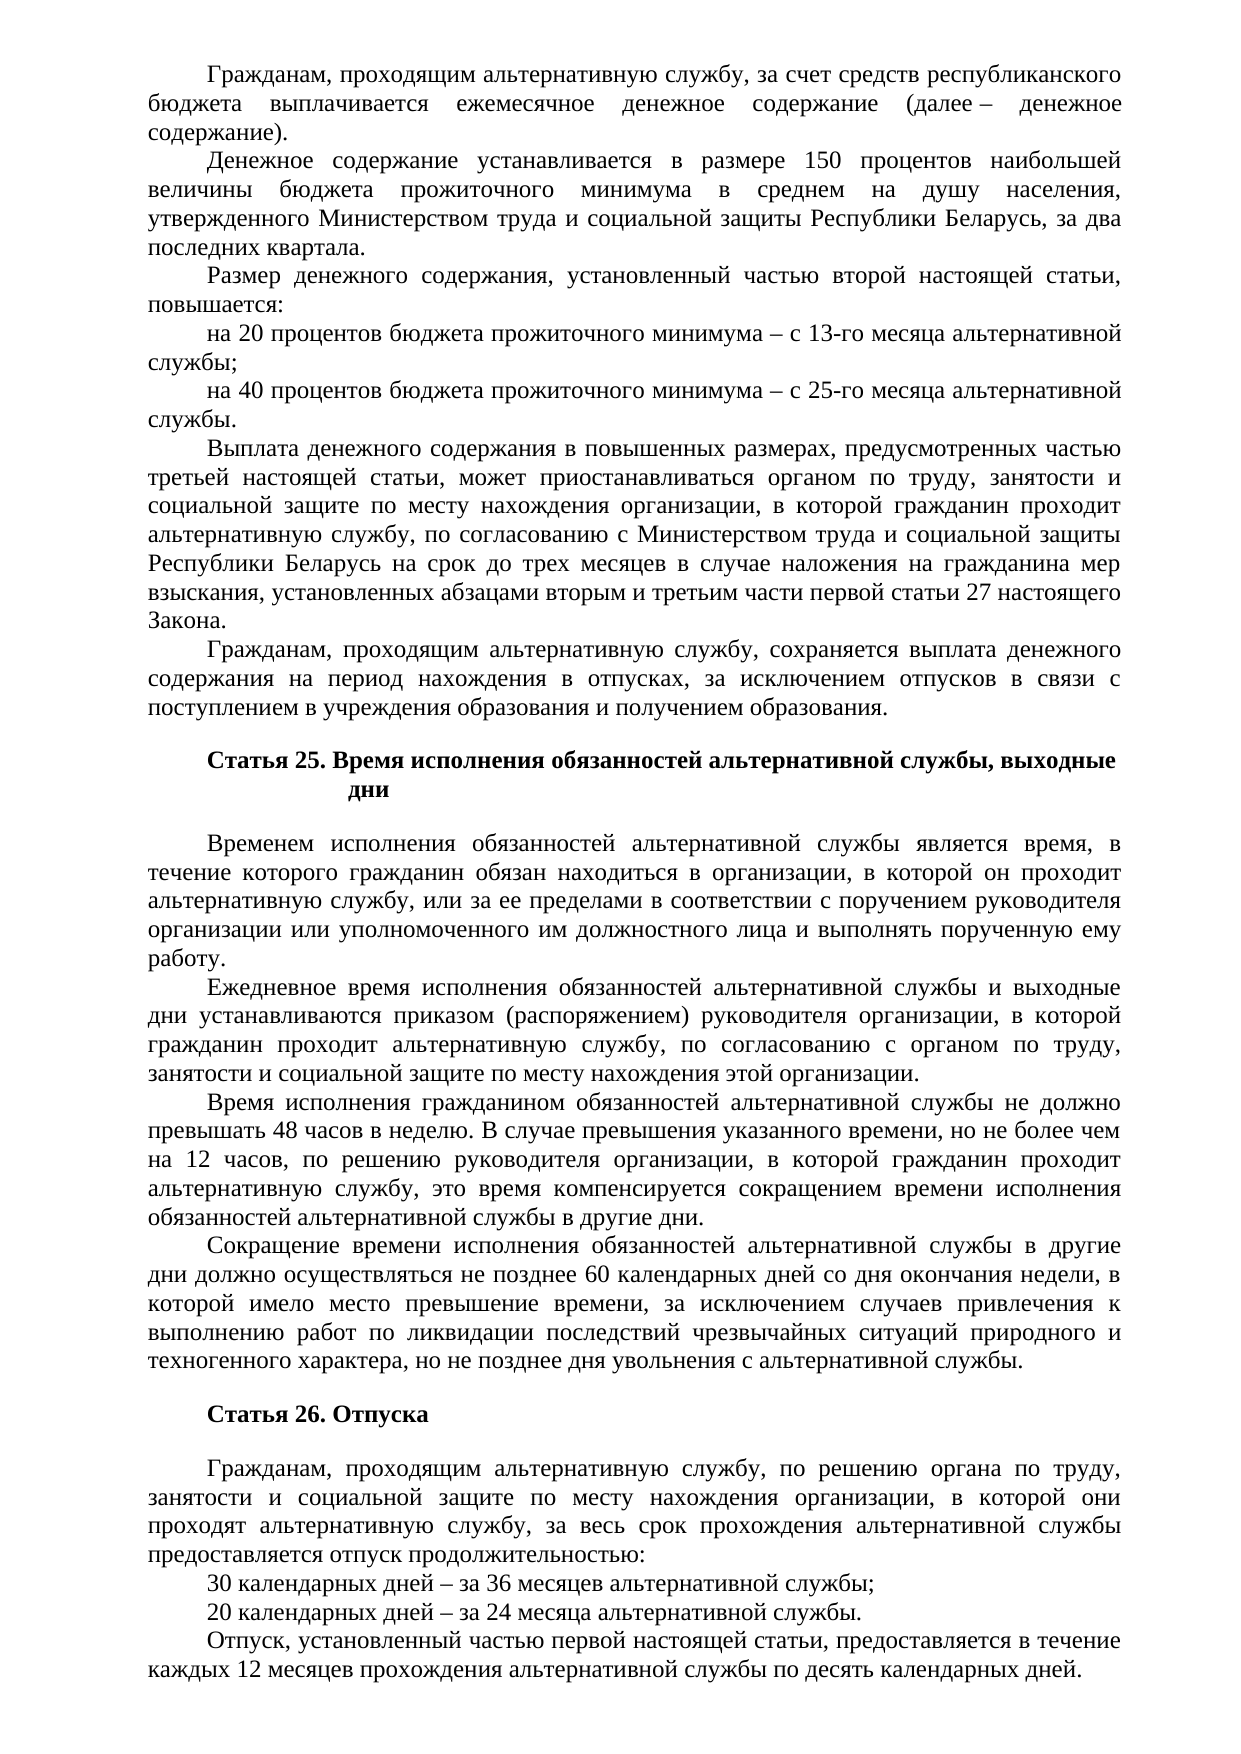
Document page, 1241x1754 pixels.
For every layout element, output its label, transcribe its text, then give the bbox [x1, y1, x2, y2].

text Время исполнения гражданином обязанностей альтернативной службы не должно превышать 48 часов в неделю. В случае превышения указанного времени, но не более чем на 12 часов, по решению руководителя организации, в которой гражданин проходит альтернативную службу, это время компенсируется сокращением времени исполнения обязанностей альтернативной службы в другие дни. [148, 1087, 1122, 1230]
text Статья 26. Отпуска [207, 1399, 1122, 1428]
text Отпуск, установленный частью первой настоящей статьи, предоставляется в течение каждых 12 месяцев прохождения альтернативной службы по десять календарных дней. [148, 1625, 1122, 1683]
text Ежедневное время исполнения обязанностей альтернативной службы и выходные дни устанавливаются приказом (распоряжением) руководителя организации, в которой гражданин проходит альтернативную службу, по согласованию с органом по труду, занятости и социальной защите по месту нахождения этой организации. [148, 972, 1122, 1087]
text Гражданам, проходящим альтернативную службу, по решению органа по труду, занятости и социальной защите по месту нахождения организации, в которой они проходят альтернативную службу, за весь срок прохождения альтернативной службы предоставляется отпуск продолжительностью: [148, 1453, 1122, 1568]
text Денежное содержание устанавливается в размере 150 процентов наибольшей величины бюджета прожиточного минимума в среднем на душу населения, утвержденного Министерством труда и социальной защиты Республики Беларусь, за два последних квартала. [148, 145, 1122, 260]
text Сокращение времени исполнения обязанностей альтернативной службы в другие дни должно осуществляться не позднее 60 календарных дней со дня окончания недели, в которой имело место превышение времени, за исключением случаев привлечения к выполнению работ по ликвидации последствий чрезвычайных ситуаций природного и техногенного характера, но не позднее дня увольнения с альтернативной службы. [148, 1230, 1122, 1374]
text Гражданам, проходящим альтернативную службу, сохраняется выплата денежного содержания на период нахождения в отпусках, за исключением отпусков в связи с поступлением в учреждения образования и получением образования. [148, 634, 1122, 720]
text Размер денежного содержания, установленный частью второй настоящей статьи, повышается: [148, 260, 1122, 318]
text 20 календарных дней – за 24 месяца альтернативной службы. [148, 1597, 1122, 1625]
text на 20 процентов бюджета прожиточного минимума – с 13-го месяца альтернативной службы; [148, 318, 1122, 375]
text на 40 процентов бюджета прожиточного минимума – с 25-го месяца альтернативной службы. [148, 375, 1122, 433]
text Статья 25. Время исполнения обязанностей альтернативной службы, выходные дни [207, 745, 1122, 803]
text 30 календарных дней – за 36 месяцев альтернативной службы; [148, 1568, 1122, 1597]
text Гражданам, проходящим альтернативную службу, за счет средств республиканского бюджета выплачивается ежемесячное денежное содержание (далее – денежное содержание). [148, 59, 1122, 145]
text Выплата денежного содержания в повышенных размерах, предусмотренных частью третьей настоящей статьи, может приостанавливаться органом по труду, занятости и социальной защите по месту нахождения организации, в которой гражданин проходит альтернативную службу, по согласованию с Министерством труда и социальной защиты Республики Беларусь на срок до трех месяцев в случае наложения на гражданина мер взыскания, установленных абзацами вторым и третьим части первой статьи 27 настоящего Закона. [148, 433, 1122, 634]
text Временем исполнения обязанностей альтернативной службы является время, в течение которого гражданин обязан находиться в организации, в которой он проходит альтернативную службу, или за ее пределами в соответствии с поручением руководителя организации или уполномоченного им должностного лица и выполнять порученную ему работу. [148, 828, 1122, 972]
